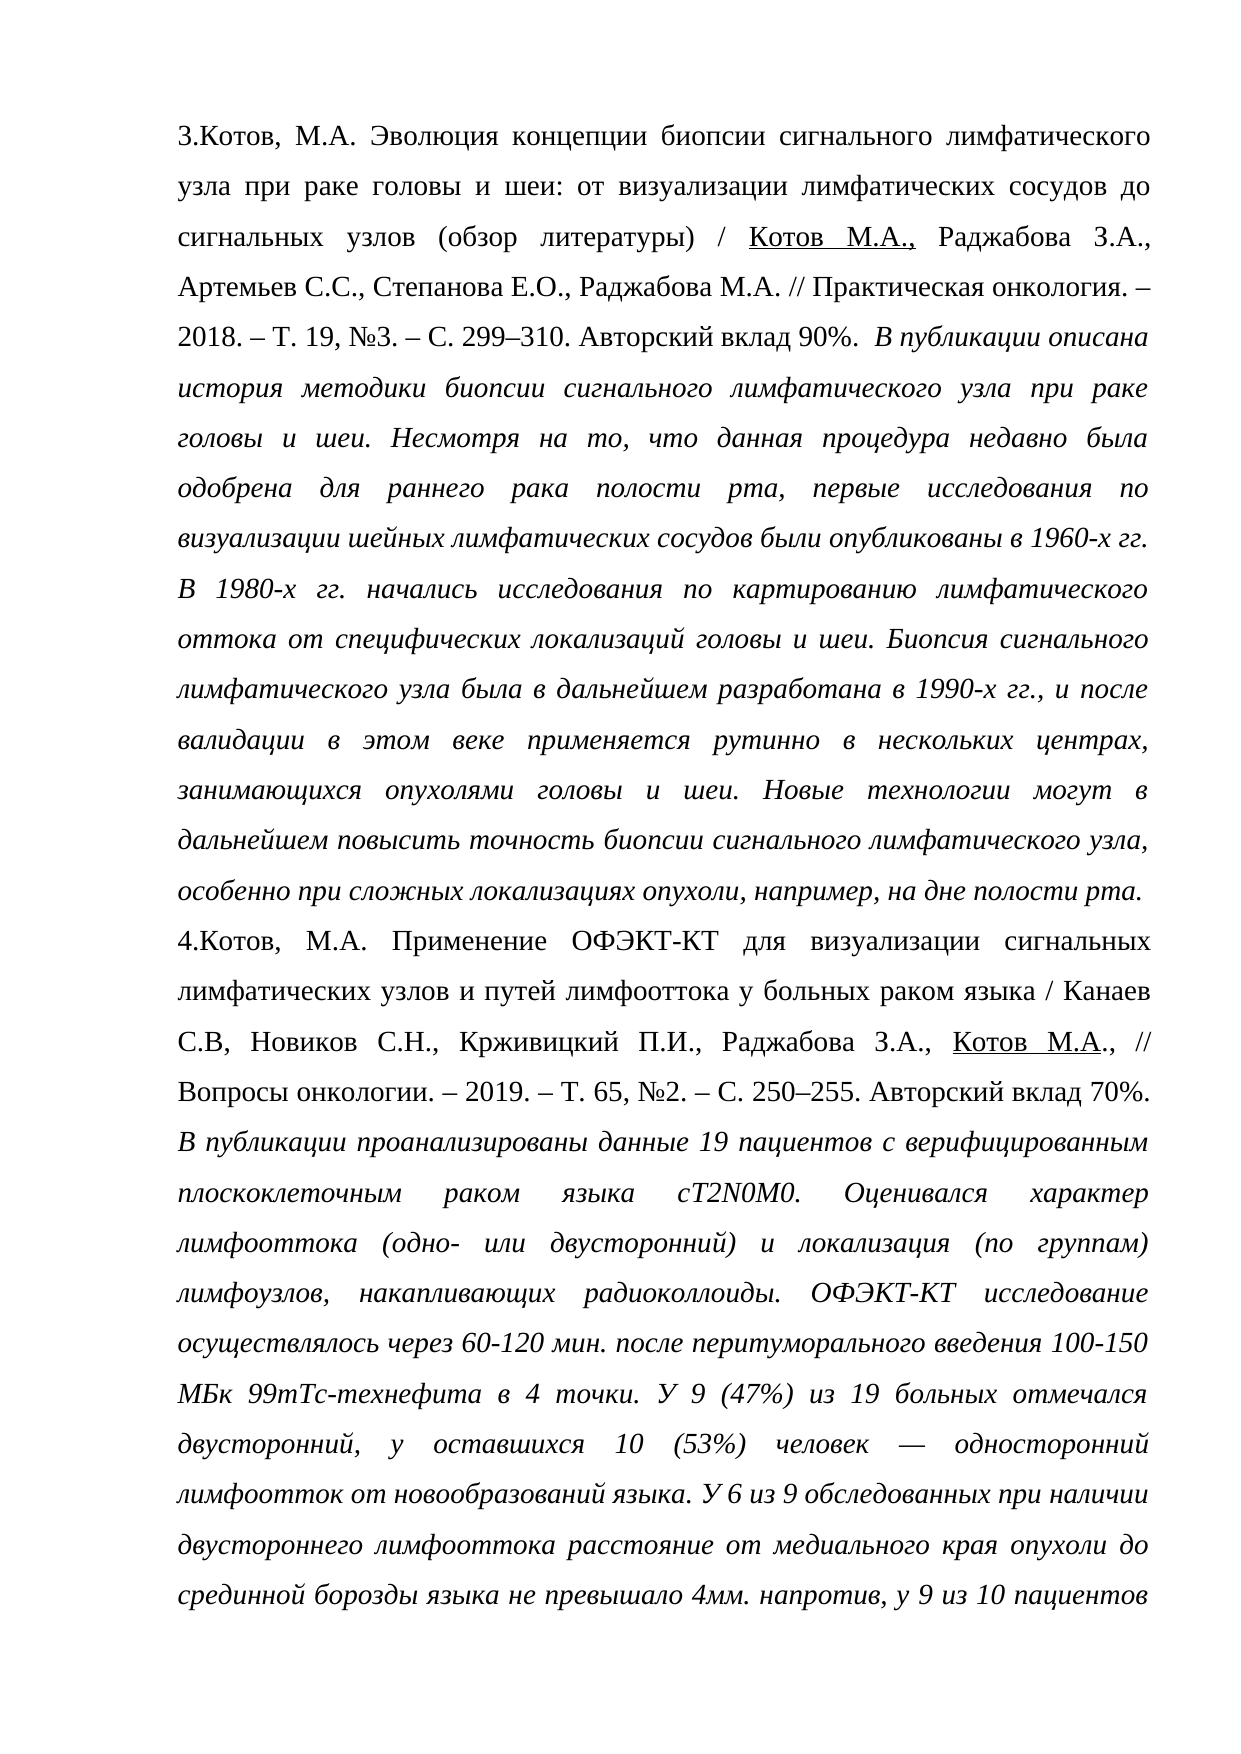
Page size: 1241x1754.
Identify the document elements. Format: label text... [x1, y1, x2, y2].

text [177, 923, 1152, 1611]
text 3.Котов, М.А. Эволюция концепции биопсии сигнального лимфатического узла при раке головы и шеи: от визуализации лимфатических сосудов до сигнальных узлов (обзор литературы) / Котов М.А., Раджабова З.А., Артемьев С.С., Степанова Е.О., Раджабова М.А. // Практическая онкология. – 2018. – Т. 19, №3. – С. 299–310. Авторский вклад 90%. В публикации описана история методики биопсии сигнального лимфатического узла при раке головы и шеи. Несмотря на то, что данная процедура недавно была одобрена для раннего рака полости рта, первые исследования по визуализации шейных лимфатических сосудов были опубликованы в 1960-х гг. В 1980-х гг. начались исследования по картированию лимфатического оттока от специфических локализаций головы и шеи. Биопсия сигнального лимфатического узла была в дальнейшем разработана в 1990-х гг., и после валидации в этом веке применяется рутинно в нескольких центрах, занимающихся опухолями головы и шеи. Новые технологии могут в дальнейшем повысить точность биопсии сигнального лимфатического узла, особенно при сложных локализациях опухоли, например, на дне полости рта. [177, 118, 1152, 906]
